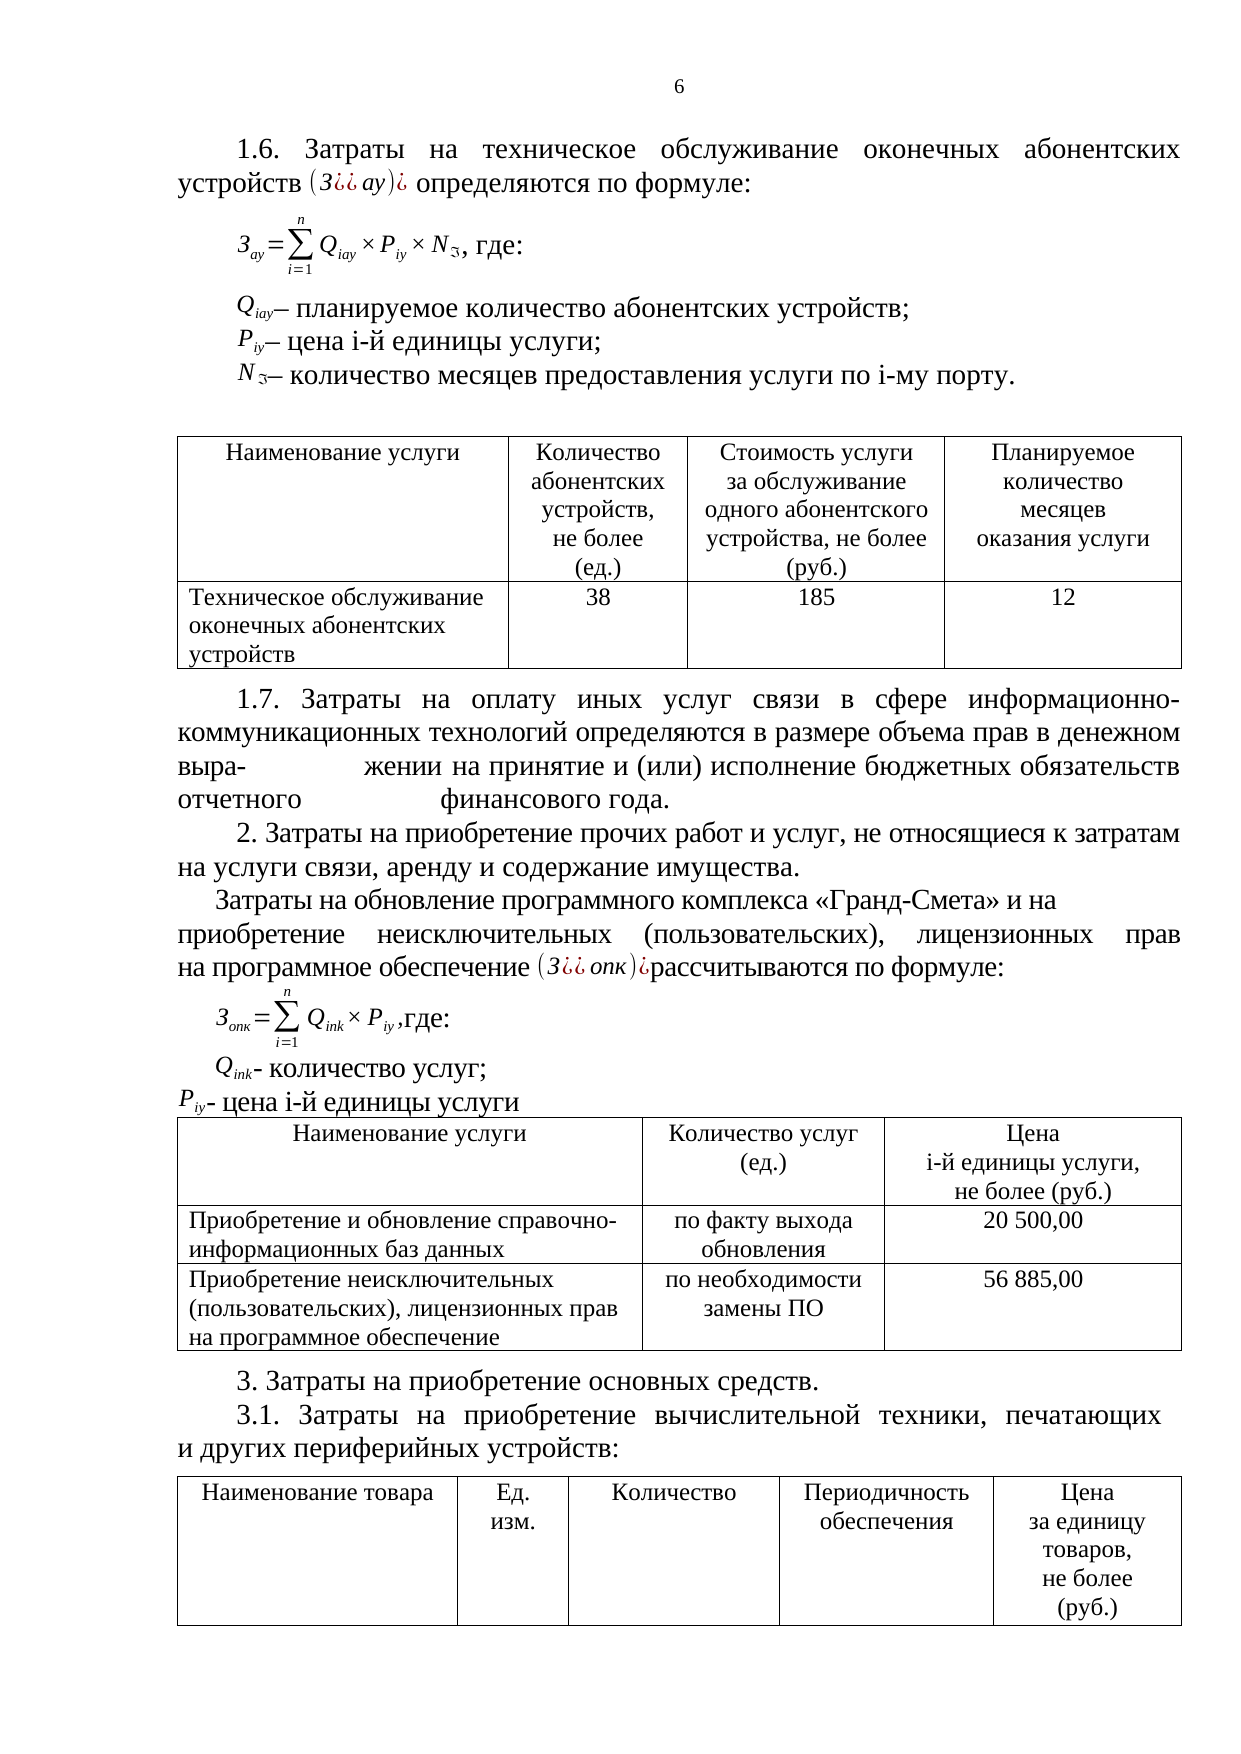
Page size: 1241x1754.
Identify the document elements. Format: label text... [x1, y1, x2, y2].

table_header Количество услуг (ед.) [643, 1118, 884, 1204]
table_header Цена i-й единицы услуги, не более (руб.) [885, 1118, 1181, 1204]
table_cell 185 [688, 582, 944, 668]
table_cell по факту выхода обновления [643, 1206, 884, 1263]
table_cell 20 500,00 [885, 1206, 1181, 1263]
table_cell 38 [509, 582, 687, 668]
text - количество услуг; [215, 1050, 1181, 1084]
table_header Количество [569, 1477, 779, 1625]
text - цена i-й единицы услуги [177, 1084, 1181, 1117]
table_cell Приобретение и обновление справочно-информационных баз данных [178, 1206, 642, 1263]
text – планируемое количество абонентских устройств; [177, 290, 1181, 323]
table_cell Приобретение неисключительных (пользовательских), лицензионных прав на программное обеспечение [178, 1264, 642, 1350]
table_cell 12 [945, 582, 1181, 668]
table_header Количество абонентских устройств, не более (ед.) [509, 437, 687, 581]
table_header Планируемое количество месяцев оказания услуги [945, 437, 1181, 581]
text 1.7. Затраты на оплату иных услуг связи в сфере информационно-коммуникационных технологий определяются в размере объема прав в денежном выра- жении на принятие и (или) исполнение бюджетных обязательств отчетного финансового года. [177, 681, 1181, 815]
table_header Стоимость услуги за обслуживание одного абонентского устройства, не более (руб.) [688, 437, 944, 581]
text 2. Затраты на приобретение прочих работ и услуг, не относящиеся к затратам на услуги связи, аренду и содержание имущества. [177, 815, 1181, 882]
text , где: [177, 211, 1181, 278]
table_header Наименование услуги [178, 1118, 642, 1204]
text Затраты на обновление программного комплекса «Гранд-Смета» и на [215, 882, 1181, 916]
text – цена i-й единицы услуги; [177, 323, 1181, 357]
table_header Периодичность обеспечения [780, 1477, 993, 1625]
text приобретение неисключительных (пользовательских), лицензионных прав на программное обеспечение рассчитываются по формуле: [177, 916, 1181, 983]
text ‒ количество месяцев предоставления услуги по i-му порту. [177, 357, 1181, 390]
table_cell 56 885,00 [885, 1264, 1181, 1350]
text где: [215, 983, 1181, 1050]
table_header Наименование товара [178, 1477, 457, 1625]
table_header Ед. изм. [458, 1477, 568, 1625]
table_cell Техническое обслуживание оконечных абонентских устройств [178, 582, 508, 668]
text 3.1. Затраты на приобретение вычислительной техники, печатающих и других периферийных устройств: [177, 1397, 1181, 1464]
table_cell по необходимости замены ПО [643, 1264, 884, 1350]
text 3. Затраты на приобретение основных средств. [177, 1363, 1181, 1397]
text 1.6. Затраты на техническое обслуживание оконечных абонентских устройств определяются по формуле: [177, 131, 1181, 198]
table_header Цена за единицу товаров, не более (руб.) [994, 1477, 1181, 1625]
table_header Наименование услуги [178, 437, 508, 581]
